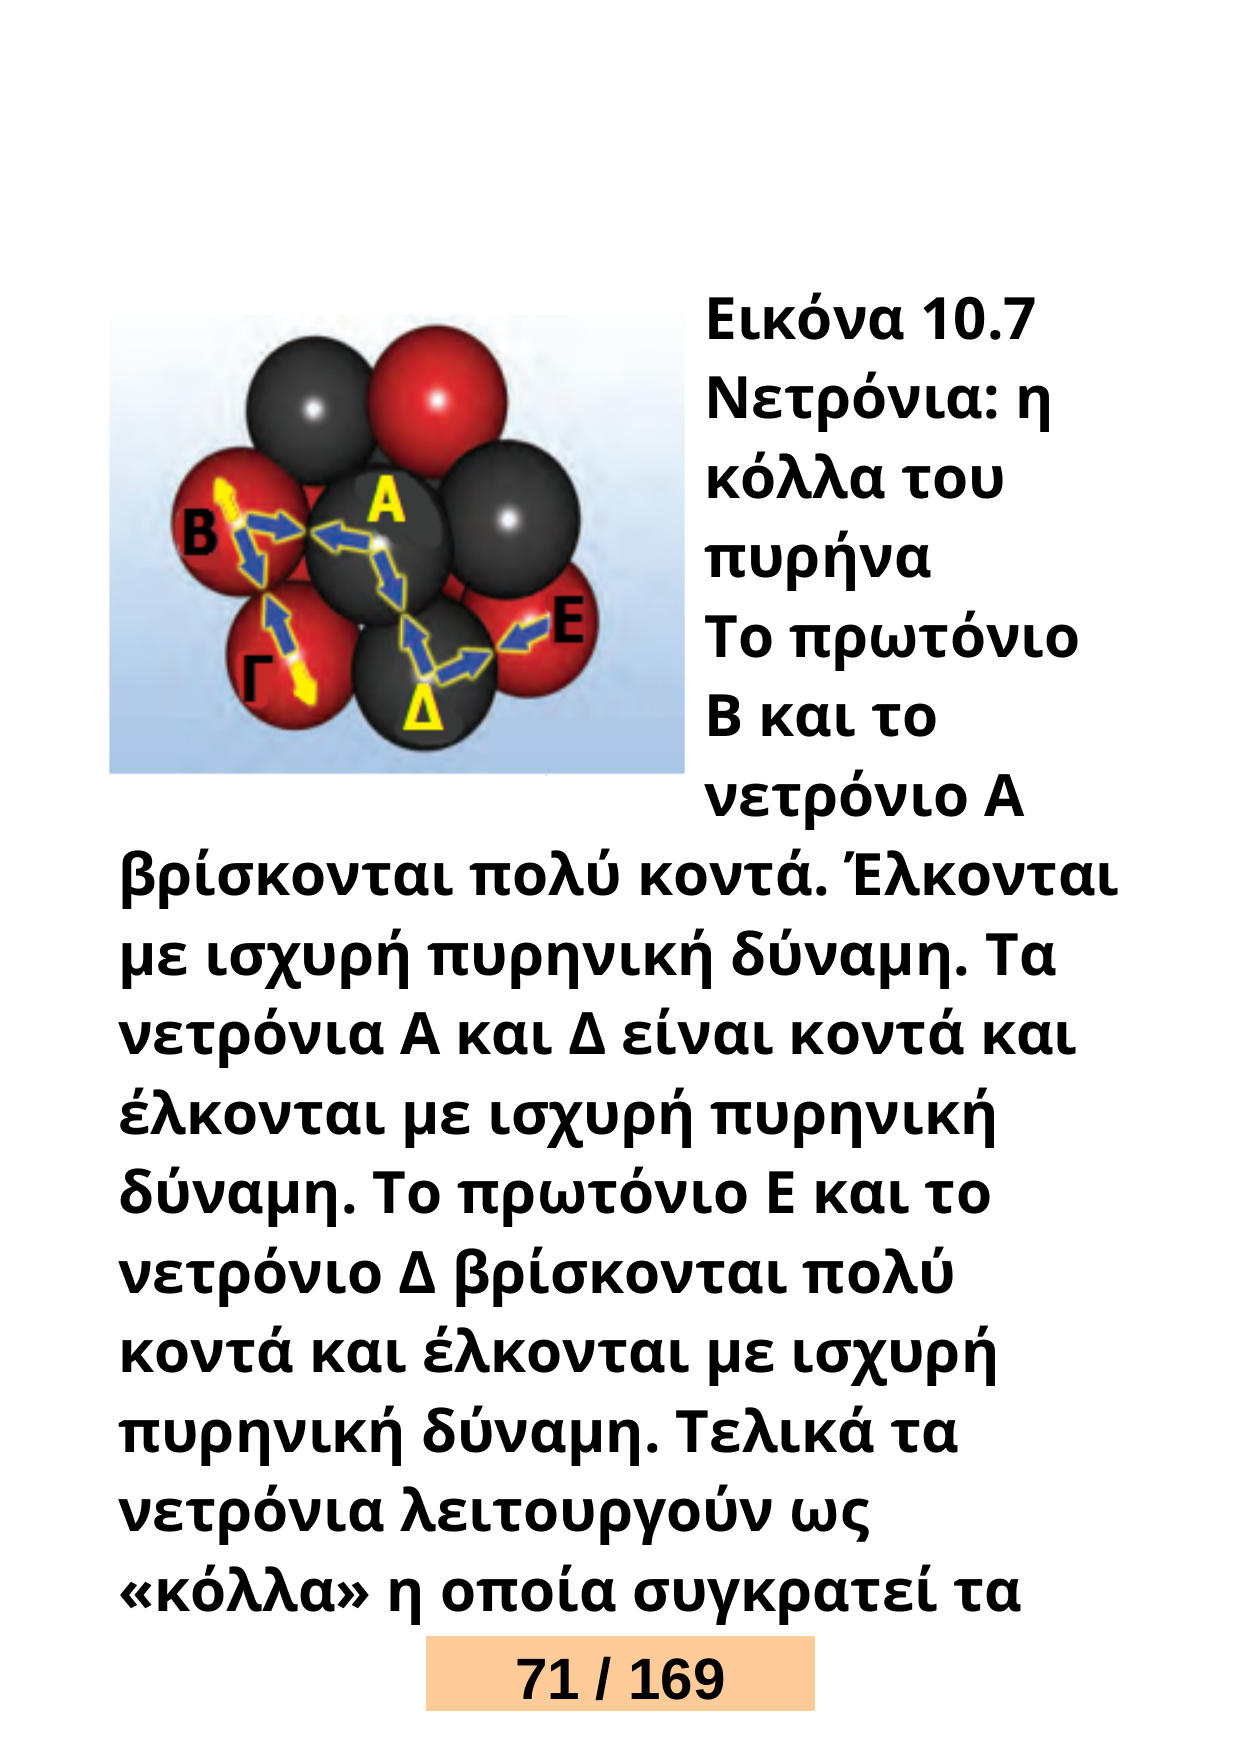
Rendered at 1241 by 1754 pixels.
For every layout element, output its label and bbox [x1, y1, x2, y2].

picture [107, 314, 685, 773]
text [118, 277, 1122, 1628]
